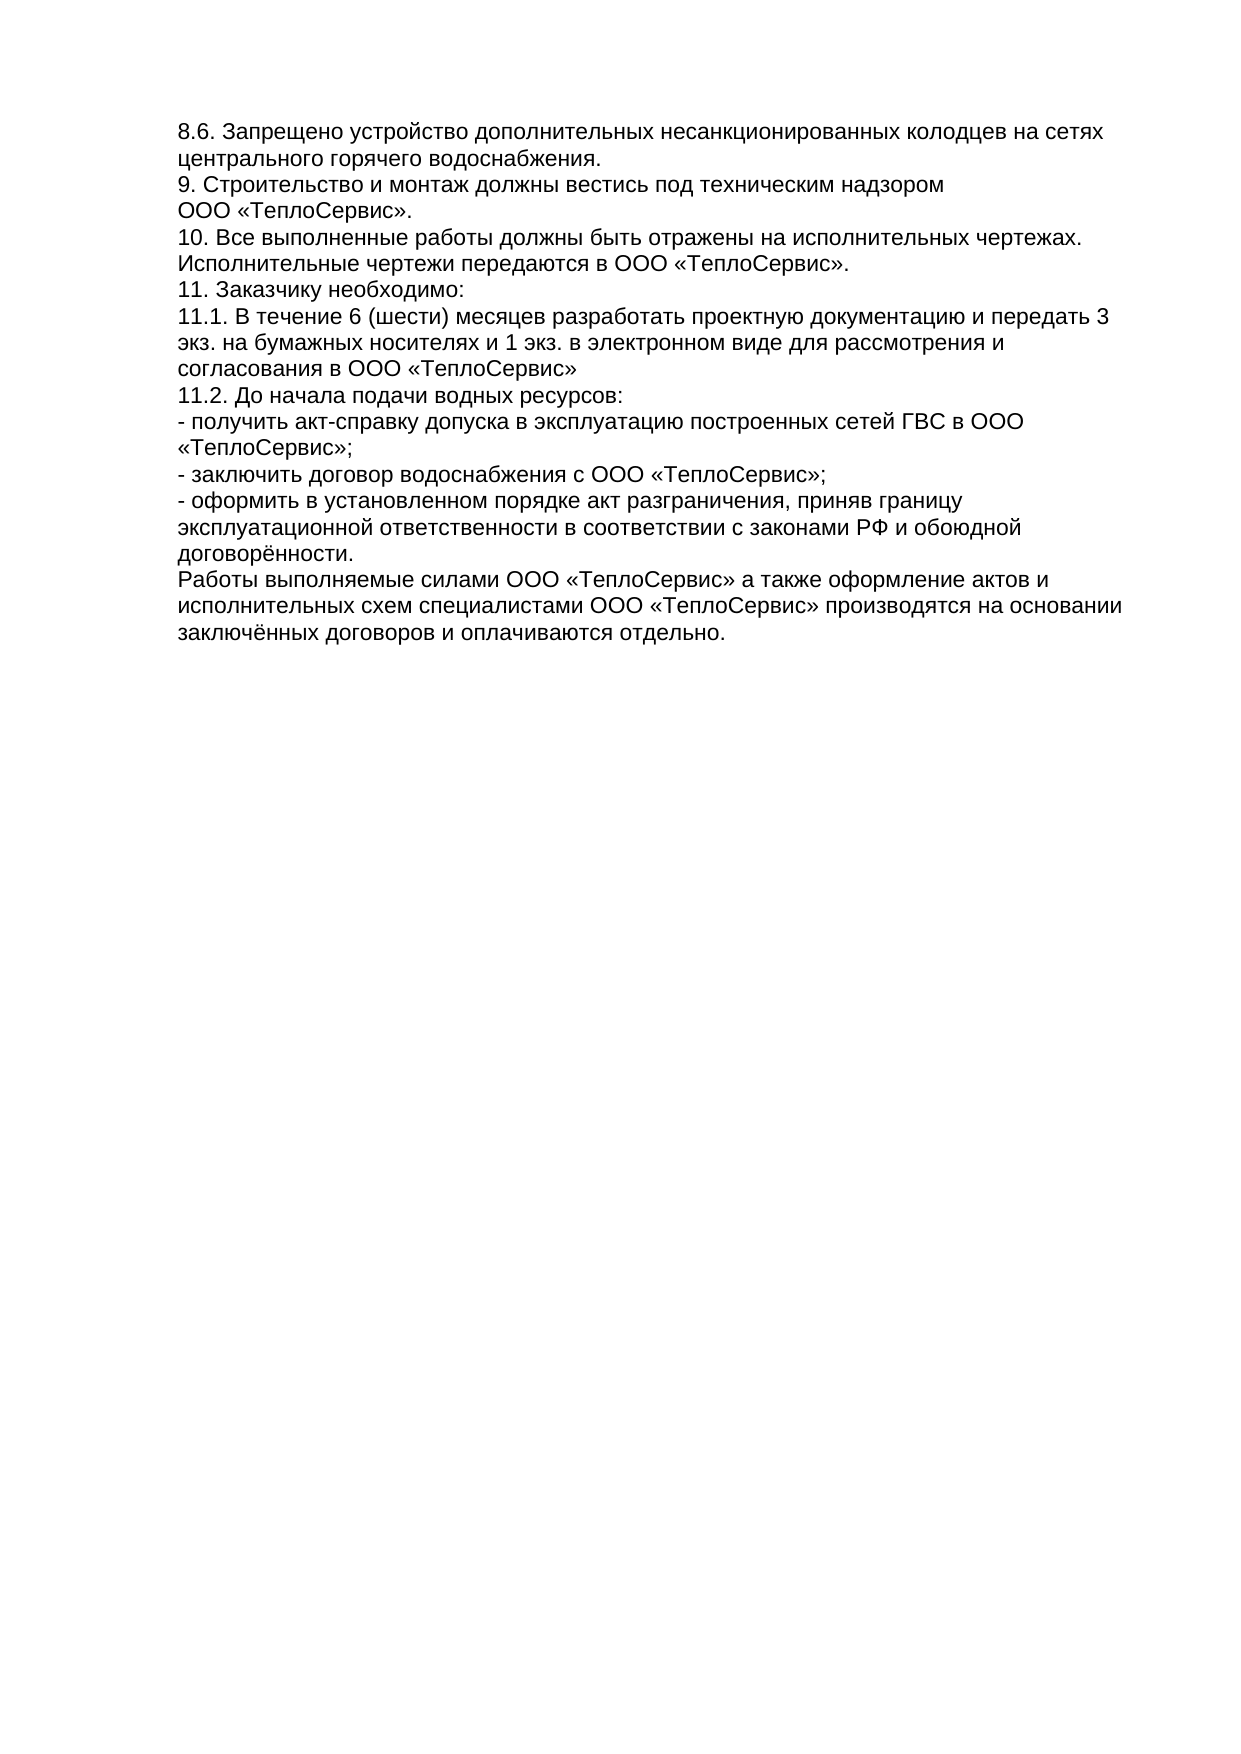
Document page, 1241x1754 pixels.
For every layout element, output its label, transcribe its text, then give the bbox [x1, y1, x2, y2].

text 11.2. До начала подачи водных ресурсов: [177, 382, 1152, 408]
text Работы выполняемые силами ООО «ТеплоСервис» а также оформление актов и исполнительных схем специалистами ООО «ТеплоСервис» производятся на основании заключённых договоров и оплачиваются отдельно. [177, 566, 1152, 645]
text 9. Строительство и монтаж должны вестись под техническим надзором [177, 171, 1152, 197]
text ООО «ТеплоСервис». [177, 197, 1152, 223]
text - заключить договор водоснабжения с ООО «ТеплоСервис»; [177, 461, 1152, 487]
text 10. Все выполненные работы должны быть отражены на исполнительных чертежах. Исполнительные чертежи передаются в ООО «ТеплоСервис». [177, 223, 1152, 276]
text - оформить в установленном порядке акт разграничения, приняв границу эксплуатационной ответственности в соответствии с законами РФ и обоюдной договорённости. [177, 487, 1152, 566]
text 11. Заказчику необходимо: [177, 276, 1152, 303]
text - получить акт-справку допуска в эксплуатацию построенных сетей ГВС в ООО «ТеплоСервис»; [177, 408, 1152, 461]
text 8.6. Запрещено устройство дополнительных несанкционированных колодцев на сетях центрального горячего водоснабжения. [177, 118, 1152, 171]
text 11.1. В течение 6 (шести) месяцев разработать проектную документацию и передать 3 экз. на бумажных носителях и 1 экз. в электронном виде для рассмотрения и согласования в ООО «ТеплоСервис» [177, 303, 1152, 382]
